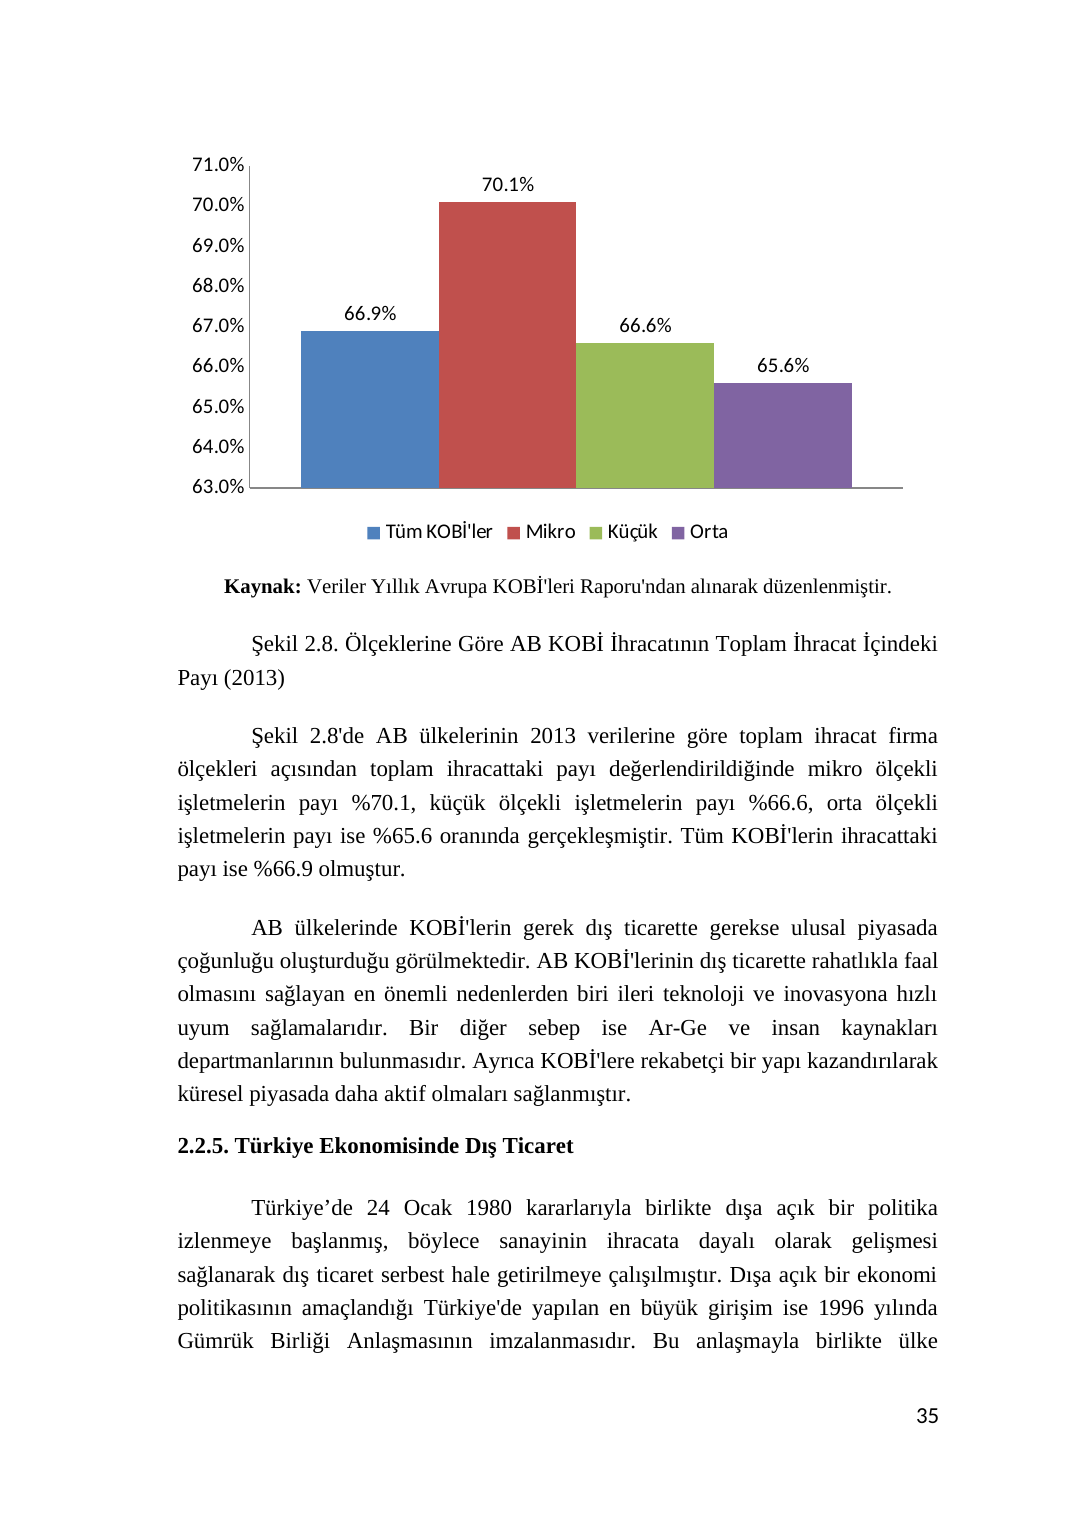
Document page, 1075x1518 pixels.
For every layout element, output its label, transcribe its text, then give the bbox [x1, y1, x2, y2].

text Kaynak: Veriler Yıllık Avrupa KOBİ'leri Raporu'ndan alınarak düzenlenmiştir. [177, 574, 939, 598]
text AB ülkelerinde KOBİ'lerin gerek dış ticarette gerekse ulusal piyasada çoğunluğu oluşturduğu görülmektedir. AB KOBİ'lerinin dış ticarette rahatlıkla faal olmasını sağlayan en önemli nedenlerden biri ileri teknoloji ve inovasyona hızlı uyum sağlamalarıdır. Bir diğer sebep ise Ar-Ge ve insan kaynakları departmanlarının bulunmasıdır. Ayrıca KOBİ'lere rekabetçi bir yapı kazandırılarak küresel piyasada daha aktif olmaları sağlanmıştır. [177, 907, 939, 1107]
text Şekil 2.8. Ölçeklerine Göre AB KOBİ İhracatının Toplam İhracat İçindeki Payı (2013) [177, 623, 939, 690]
text Şekil 2.8'de AB ülkelerinin 2013 verilerine göre toplam ihracat firma ölçekleri açısından toplam ihracattaki payı değerlendirildiğinde mikro ölçekli işletmelerin payı %70.1, küçük ölçekli işletmelerin payı %66.6, orta ölçekli işletmelerin payı ise %65.6 oranında gerçekleşmiştir. Tüm KOBİ'lerin ihracattaki payı ise %66.9 olmuştur. [177, 715, 939, 882]
text 2.2.5. Türkiye Ekonomisinde Dış Ticaret [177, 1132, 939, 1158]
